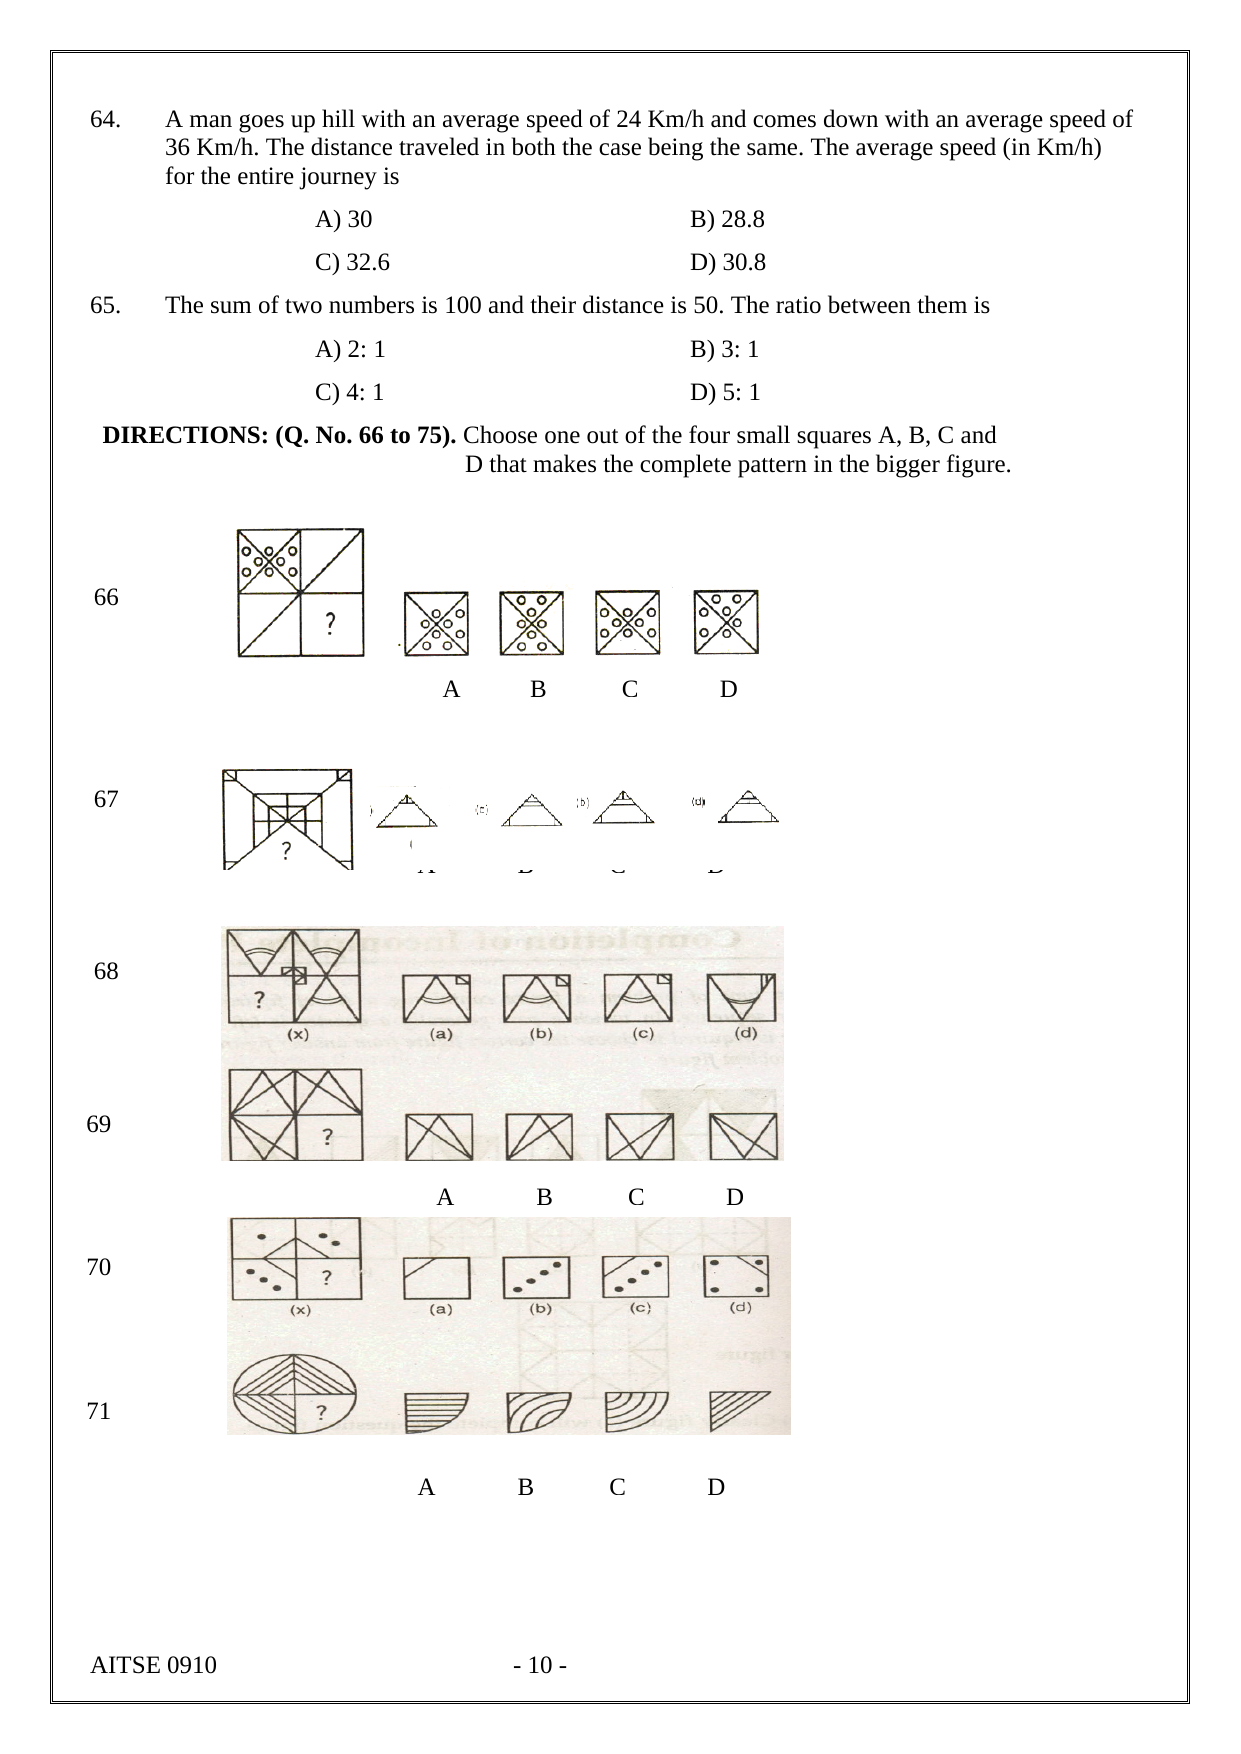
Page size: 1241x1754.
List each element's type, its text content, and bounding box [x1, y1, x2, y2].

text C) 4: 1 D) 5: 1 [90, 377, 1183, 406]
text 65. The sum of two numbers is 100 and their distance is 50. The ratio between them is [90, 291, 1183, 319]
text 64. A man goes up hill with an average speed of 24 Km/h and comes down with an average speed of [90, 104, 1183, 132]
text DIRECTIONS: (Q. No. 66 to 75). Choose one out of the four small squares A, B, C and [90, 420, 1183, 449]
text C) 32.6 D) 30.8 [90, 247, 1183, 276]
text D that makes the complete pattern in the bigger figure. [390, 449, 1183, 477]
picture [221, 926, 784, 1161]
text A) 30 B) 28.8 [90, 204, 1183, 233]
text 36 Km/h. The distance traveled in both the case being the same. The average speed (in Km/h) [90, 132, 1183, 161]
picture [230, 525, 762, 659]
picture [227, 1217, 791, 1435]
picture [215, 764, 797, 870]
text for the entire journey is [90, 161, 1183, 190]
text A) 2: 1 B) 3: 1 [90, 334, 1183, 362]
